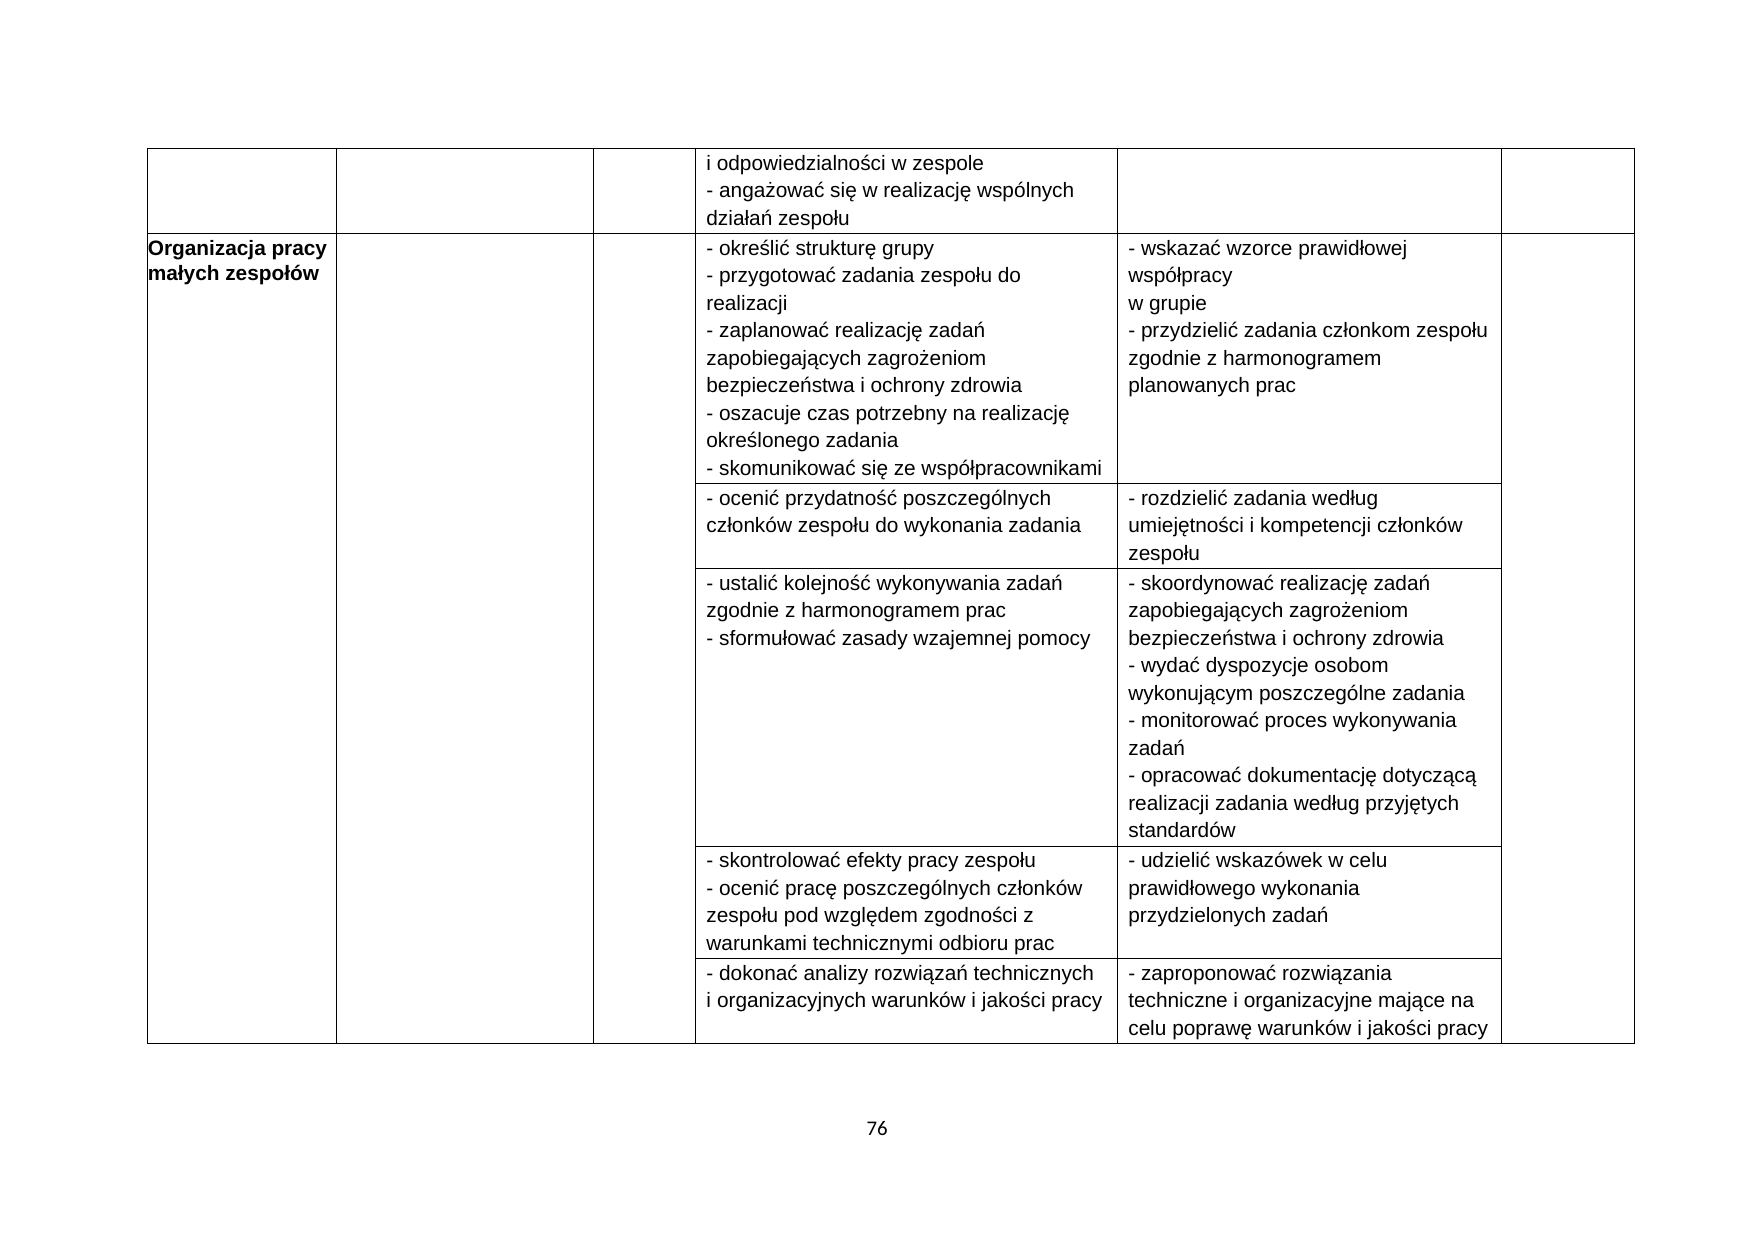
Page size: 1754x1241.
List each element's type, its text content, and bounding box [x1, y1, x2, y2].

table_cell [594, 234, 695, 1043]
table_cell - wskazać wzorce prawidłowej współpracy w grupie - przydzielić zadania członkom zespołu zgodnie z harmonogramem planowanych prac [1118, 234, 1501, 483]
table_cell - dokonać analizy rozwiązań technicznych i organizacyjnych warunków i jakości pracy [696, 959, 1117, 1043]
table_cell Organizacja pracy małych zespołów [148, 234, 336, 1043]
table_cell [1502, 234, 1634, 1043]
table_cell - skoordynować realizację zadań zapobiegających zagrożeniom bezpieczeństwa i ochrony zdrowia - wydać dyspozycje osobom wykonującym poszczególne zadania - monitorować proces wykonywania zadań - opracować dokumentację dotyczącą realizacji zadania według przyjętych standardów [1118, 569, 1501, 846]
table_cell - zaproponować rozwiązania techniczne i organizacyjne mające na celu poprawę warunków i jakości pracy [1118, 959, 1501, 1043]
table_cell - skontrolować efekty pracy zespołu - ocenić pracę poszczególnych członków zespołu pod względem zgodności z warunkami technicznymi odbioru prac [696, 847, 1117, 958]
table_cell - rozdzielić zadania według umiejętności i kompetencji członków zespołu [1118, 484, 1501, 568]
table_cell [1118, 149, 1501, 233]
table_cell - ocenić przydatność poszczególnych członków zespołu do wykonania zadania [696, 484, 1117, 568]
table_cell [337, 234, 593, 1043]
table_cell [696, 149, 1117, 233]
table_cell - udzielić wskazówek w celu prawidłowego wykonania przydzielonych zadań [1118, 847, 1501, 958]
table_cell - ustalić kolejność wykonywania zadań zgodnie z harmonogramem prac - sformułować zasady wzajemnej pomocy [696, 569, 1117, 846]
table_cell - określić strukturę grupy - przygotować zadania zespołu do realizacji - zaplanować realizację zadań zapobiegających zagrożeniom bezpieczeństwa i ochrony zdrowia - oszacuje czas potrzebny na realizację określonego zadania - skomunikować się ze współpracownikami [696, 234, 1117, 483]
